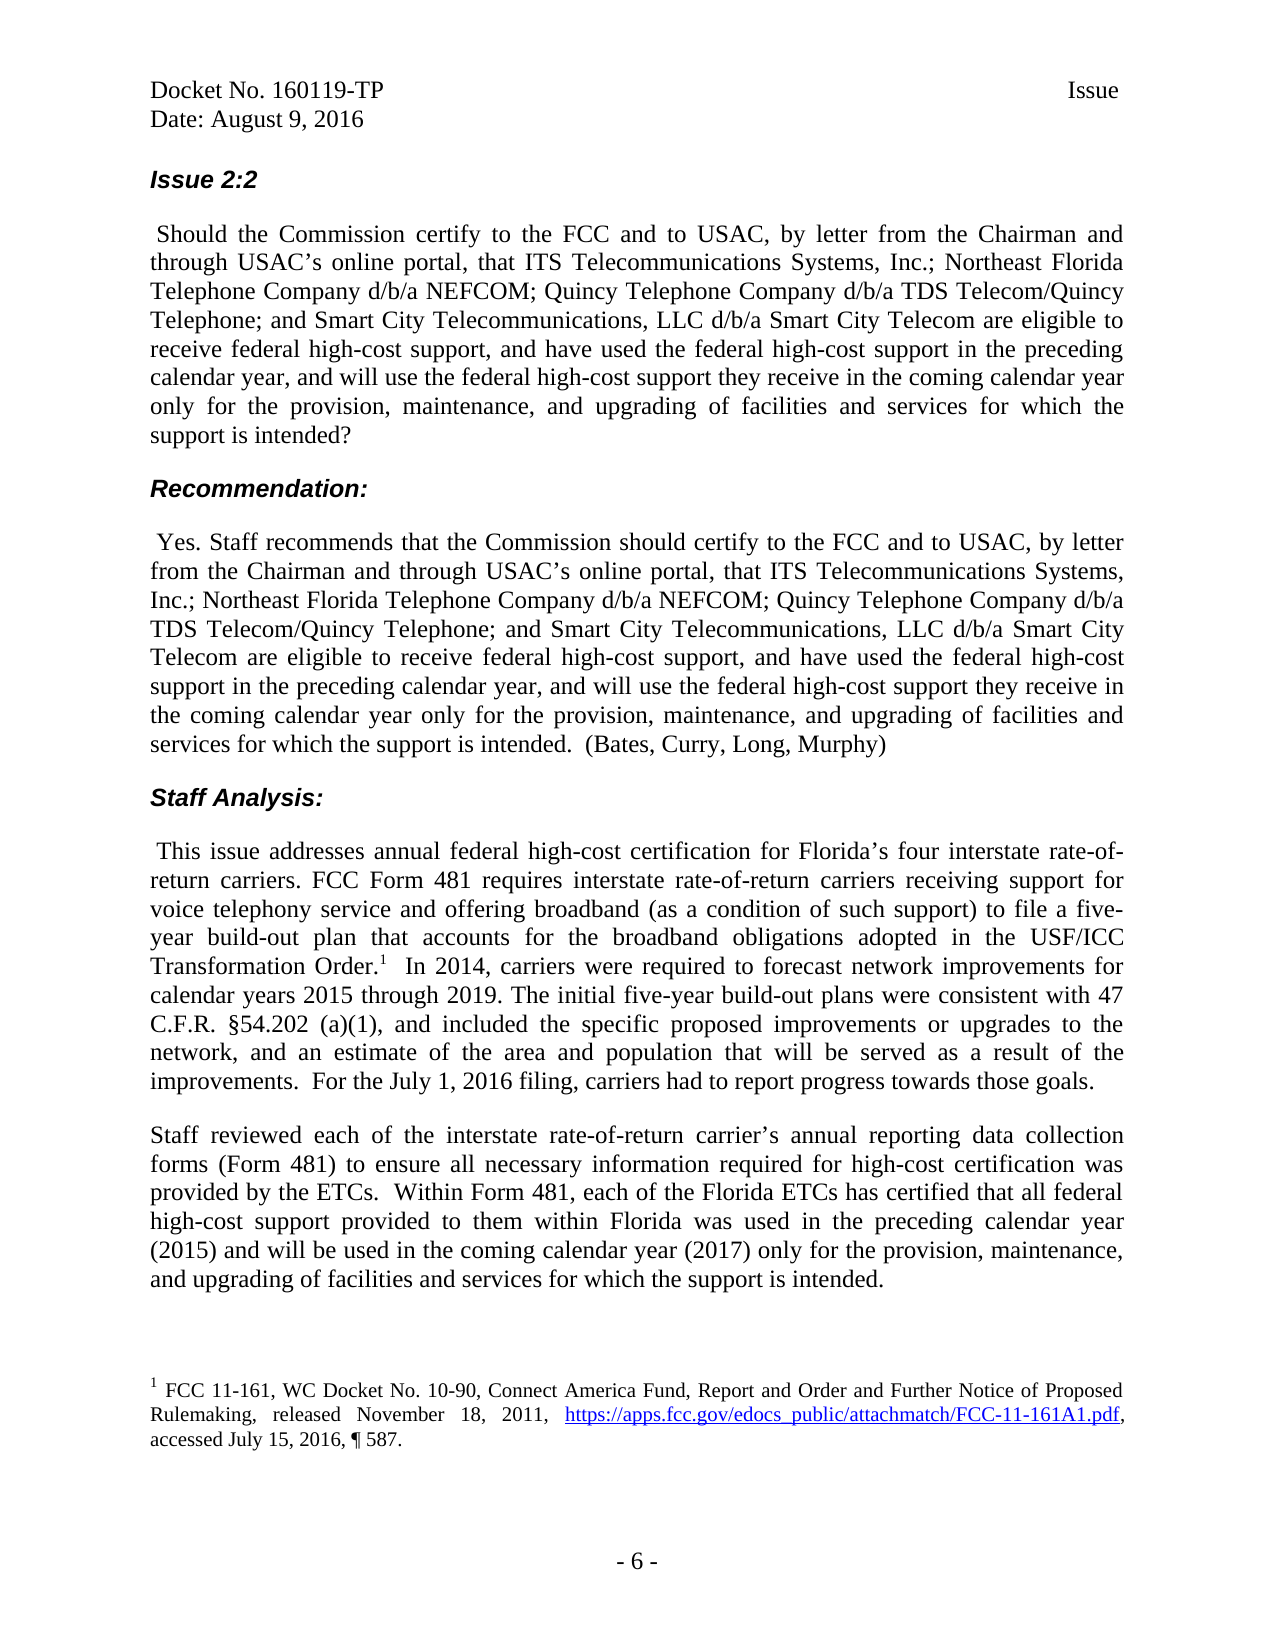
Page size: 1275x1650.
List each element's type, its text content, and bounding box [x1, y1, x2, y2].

subtitle Staff Analysis: [150, 782, 1125, 811]
text Staff reviewed each of the interstate rate-of-return carrier’s annual reporting data collection forms (Form 481) to ensure all necessary information required for high-cost certification was provided by the ETCs. Within Form 481, each of the Florida ETCs has certified that all federal high-cost support provided to them within Florida was used in the preceding calendar year (2015) and will be used in the coming calendar year (2017) only for the provision, maintenance, and upgrading of facilities and services for which the support is intended. [150, 1120, 1125, 1292]
text Should the Commission certify to the FCC and to USAC, by letter from the Chairman and through USAC’s online portal, that ITS Telecommunications Systems, Inc.; Northeast Florida Telephone Company d/b/a NEFCOM; Quincy Telephone Company d/b/a TDS Telecom/Quincy Telephone; and Smart City Telecommunications, LLC d/b/a Smart City Telecom are eligible to receive federal high-cost support, and have used the federal high-cost support in the preceding calendar year, and will use the federal high-cost support they receive in the coming calendar year only for the provision, maintenance, and upgrading of facilities and services for which the support is intended? [150, 219, 1125, 449]
text Yes. Staff recommends that the Commission should certify to the FCC and to USAC, by letter from the Chairman and through USAC’s online portal, that ITS Telecommunications Systems, Inc.; Northeast Florida Telephone Company d/b/a NEFCOM; Quincy Telephone Company d/b/a TDS Telecom/Quincy Telephone; and Smart City Telecommunications, LLC d/b/a Smart City Telecom are eligible to receive federal high-cost support, and have used the federal high-cost support in the preceding calendar year, and will use the federal high-cost support they receive in the coming calendar year only for the provision, maintenance, and upgrading of facilities and services for which the support is intended. (Bates, Curry, Long, Murphy) [150, 527, 1125, 757]
text This issue addresses annual federal high-cost certification for Florida’s four interstate rate-of-return carriers. FCC Form 481 requires interstate rate-of-return carriers receiving support for voice telephony service and offering broadband (as a condition of such support) to file a five-year build-out plan that accounts for the broadband obligations adopted in the USF/ICC Transformation Order. In 2014, carriers were required to forecast network improvements for calendar years 2015 through 2019. The initial five-year build-out plans were consistent with 47 C.F.R. §54.202 (a)(1), and included the specific proposed improvements or upgrades to the network, and an estimate of the area and population that will be served as a result of the improvements. For the July 1, 2016 filing, carriers had to report progress towards those goals. [150, 836, 1125, 1095]
subtitle Issue 2: [150, 165, 1125, 194]
subtitle Recommendation: [150, 474, 1125, 502]
